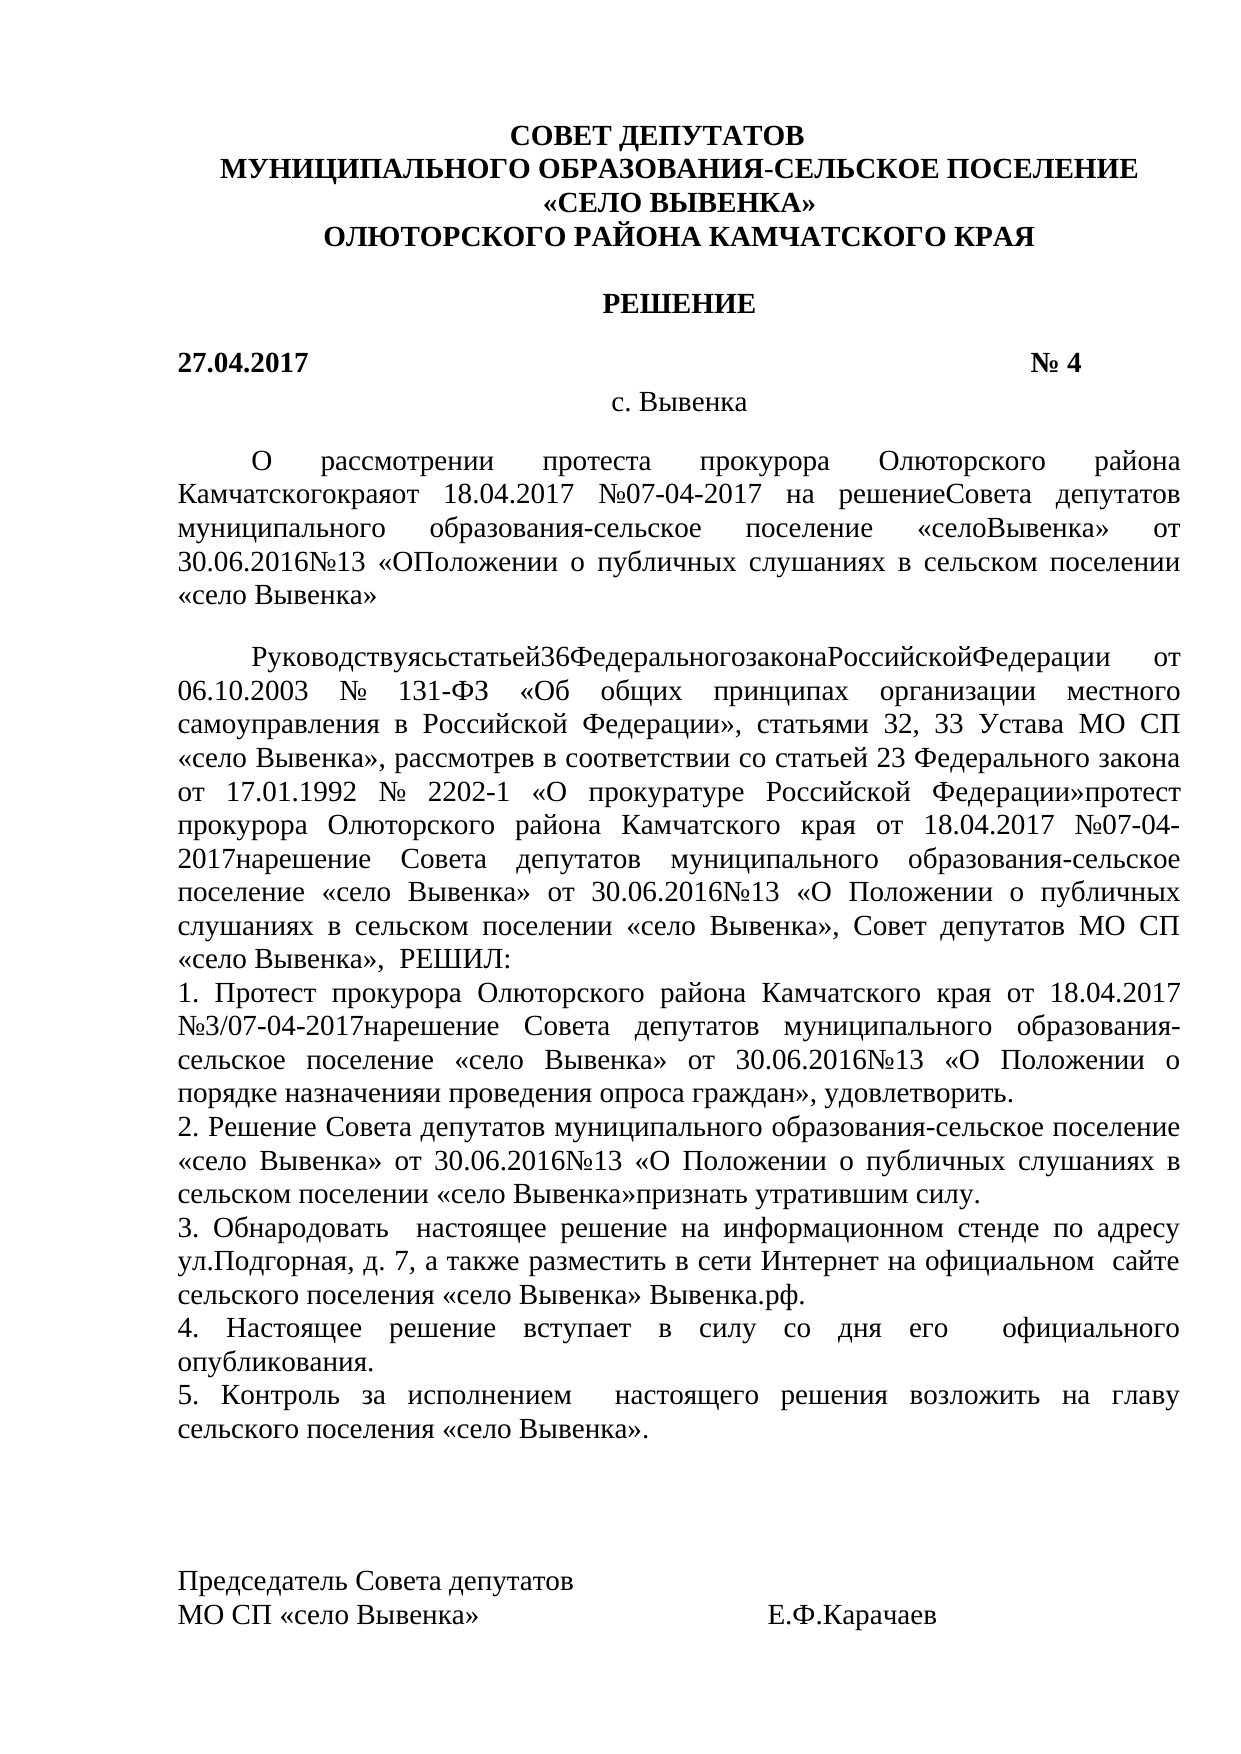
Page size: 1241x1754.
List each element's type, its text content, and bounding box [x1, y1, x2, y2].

text 2. Решение Совета депутатов муниципального образования-сельское поселение «село Вывенка» от 30.06.2016№13 «О Положении о публичных слушаниях в сельском поселении «село Вывенка»признать утратившим силу. [177, 1109, 1181, 1210]
text МО СП «село Вывенка» Е.Ф.Карачаев [177, 1597, 1181, 1630]
text Председатель Совета депутатов [177, 1563, 1181, 1597]
text ОЛЮТОРСКОГО РАЙОНА КАМЧАТСКОГО КРАЯ [177, 219, 1181, 252]
text Руководствуясьстатьей36ФедеральногозаконаРоссийскойФедерации от 06.10.2003 № 131-ФЗ «Об общих принципах организации местного самоуправления в Российской Федерации», статьями 32, 33 Устава МО СП «село Вывенка», рассмотрев в соответствии со статьей 23 Федерального закона от 17.01.1992 № 2202-1 «О прокуратуре Российской Федерации»протест прокурора Олюторского района Камчатского края от 18.04.2017 №07-04-2017нарешение Совета депутатов муниципального образования-сельское поселение «село Вывенка» от 30.06.2016№13 «О Положении о публичных слушаниях в сельском поселении «село Вывенка», Совет депутатов МО СП «село Вывенка», РЕШИЛ: [177, 639, 1181, 975]
text МУНИЦИПАЛЬНОГО ОБРАЗОВАНИЯ-СЕЛЬСКОЕ ПОСЕЛЕНИЕ «СЕЛО ВЫВЕНКА» [177, 152, 1181, 219]
text СОВЕТ ДЕПУТАТОВ [177, 118, 1137, 152]
text 4. Настоящее решение вступает в силу со дня его официального опубликования. [177, 1310, 1181, 1377]
text 1. Протест прокурора Олюторского района Камчатского края от 18.04.2017 №3/07-04-2017нарешение Совета депутатов муниципального образования-сельское поселение «село Вывенка» от 30.06.2016№13 «О Положении о порядке назначенияи проведения опроса граждан», удовлетворить. [177, 975, 1181, 1109]
text О рассмотрении протеста прокурора Олюторского района Камчатскогокраяот 18.04.2017 №07-04-2017 на решениеСовета депутатов муниципального образования-сельское поселение «селоВывенка» от 30.06.2016№13 «ОПоложении о публичных слушаниях в сельском поселении «село Вывенка» [177, 443, 1181, 611]
text 5. Контроль за исполнением настоящего решения возложить на главу сельского поселения «село Вывенка». [177, 1377, 1181, 1444]
text 27.04.2017 № 4 [177, 345, 1181, 379]
text 3. Обнародовать настоящее решение на информационном стенде по адресу ул.Подгорная, д. 7, а также разместить в сети Интернет на официальном сайте сельского поселения «село Вывенка» Вывенка.рф. [177, 1210, 1181, 1310]
text с. Вывенка [177, 384, 1181, 417]
text РЕШЕНИЕ [177, 286, 1181, 319]
